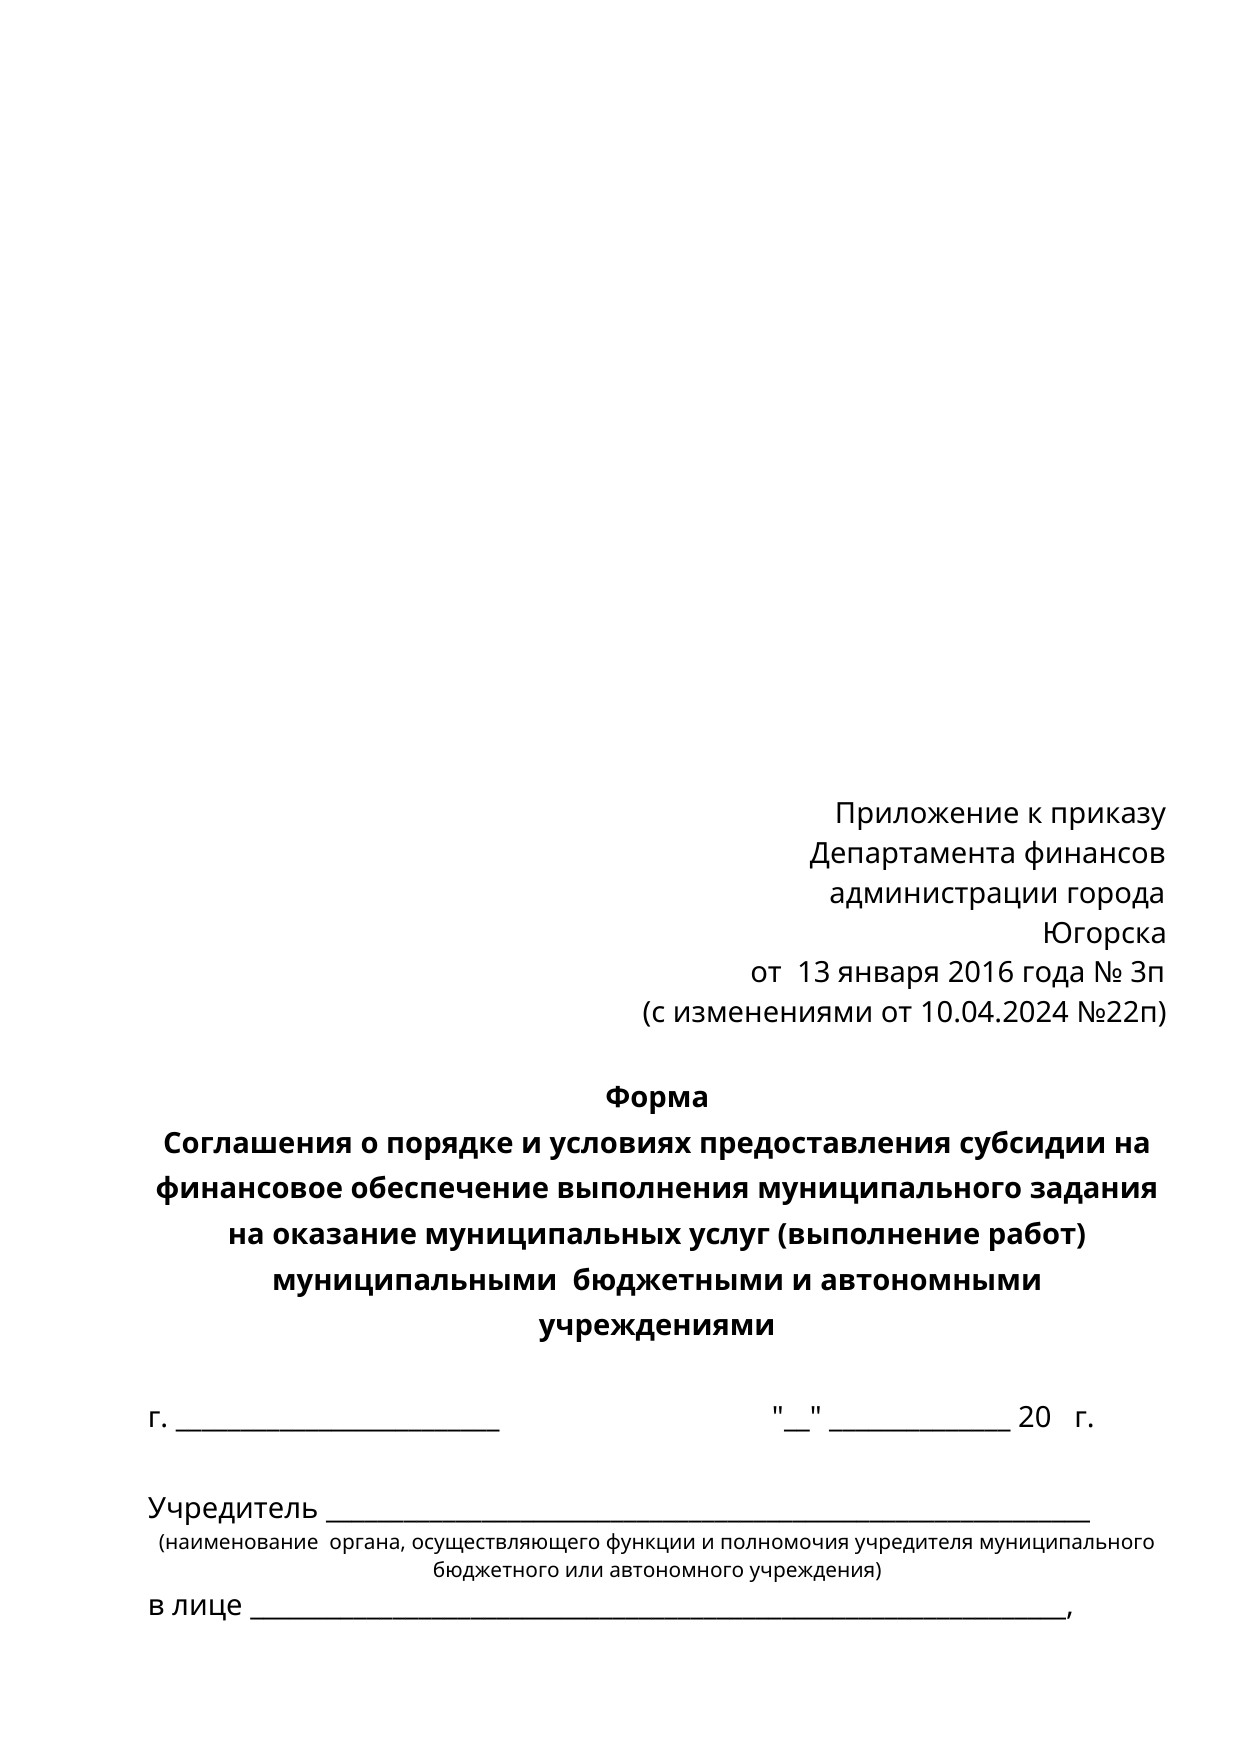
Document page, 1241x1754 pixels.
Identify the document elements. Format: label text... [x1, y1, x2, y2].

text г. _________________________ "__" ______________ 20 г. [148, 1396, 1167, 1436]
text администрации города Югорска [148, 872, 1167, 952]
text (с изменениями от 10.04.2024 №22п) [148, 991, 1167, 1031]
text Департамента финансов [148, 832, 1167, 872]
text Учредитель ___________________________________________________________ [148, 1487, 1167, 1527]
text в лице _______________________________________________________________, [148, 1584, 1167, 1623]
text Форма [148, 1077, 1167, 1116]
text (наименование органа, осуществляющего функции и полномочия учредителя муниципального бюджетного или автономного учреждения) [148, 1527, 1167, 1584]
text от 13 января 2016 года № 3п [148, 952, 1167, 991]
text Соглашения о порядке и условиях предоставления субсидии на финансовое обеспечение выполнения муниципального задания на оказание муниципальных услуг (выполнение работ) муниципальными бюджетными и автономными учреждениями [148, 1122, 1167, 1344]
text Приложение к приказу [148, 793, 1167, 832]
